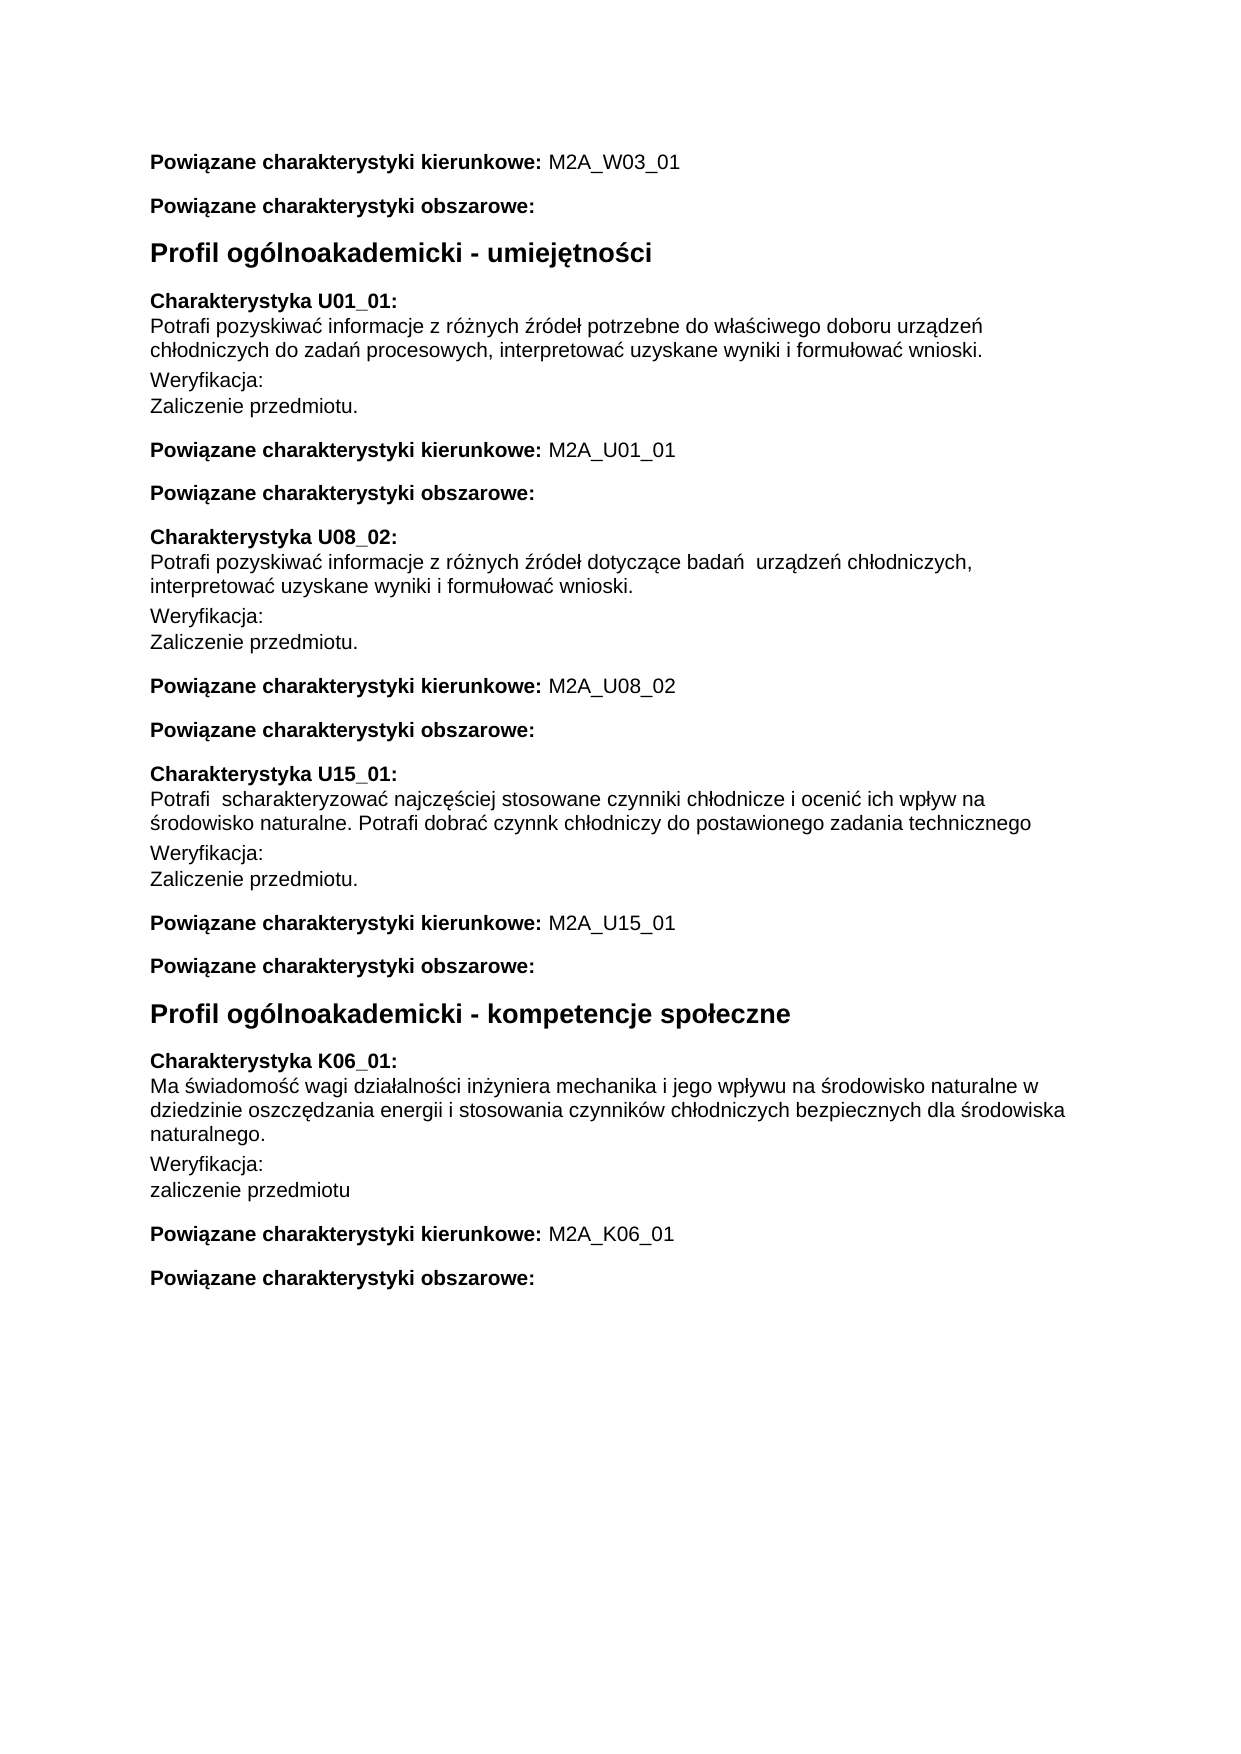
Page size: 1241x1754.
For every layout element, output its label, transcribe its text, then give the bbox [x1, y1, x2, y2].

text Ma świadomość wagi działalności inżyniera mechanika i jego wpływu na środowisko naturalne w dziedzinie oszczędzania energii i stosowania czynników chłodniczych bezpiecznych dla środowiska naturalnego. [150, 1074, 1090, 1146]
text Zaliczenie przedmiotu. [150, 394, 1090, 418]
text Powiązane charakterystyki kierunkowe: M2A_U08_02 [150, 674, 1090, 698]
text Powiązane charakterystyki obszarowe: [150, 1266, 1090, 1289]
text Charakterystyka U01_01: [150, 288, 1090, 312]
text Powiązane charakterystyki kierunkowe: M2A_U15_01 [150, 910, 1090, 934]
subtitle Profil ogólnoakademicki - kompetencje społeczne [150, 998, 1090, 1029]
text Powiązane charakterystyki obszarowe: [150, 194, 1090, 218]
text Weryfikacja: [150, 368, 1090, 392]
text Charakterystyka U15_01: [150, 761, 1090, 785]
text Weryfikacja: [150, 841, 1090, 864]
subtitle Profil ogólnoakademicki - umiejętności [150, 237, 1090, 269]
text Powiązane charakterystyki kierunkowe: M2A_W03_01 [150, 150, 1090, 174]
text Zaliczenie przedmiotu. [150, 630, 1090, 654]
text Potrafi pozyskiwać informacje z różnych źródeł potrzebne do właściwego doboru urządzeń chłodniczych do zadań procesowych, interpretować uzyskane wyniki i formułować wnioski. [150, 313, 1090, 361]
text Charakterystyka K06_01: [150, 1049, 1090, 1073]
text Zaliczenie przedmiotu. [150, 867, 1090, 891]
text Powiązane charakterystyki kierunkowe: M2A_K06_01 [150, 1222, 1090, 1246]
text Weryfikacja: [150, 1152, 1090, 1176]
text Powiązane charakterystyki obszarowe: [150, 718, 1090, 742]
text Powiązane charakterystyki kierunkowe: M2A_U01_01 [150, 437, 1090, 461]
text Potrafi pozyskiwać informacje z różnych źródeł dotyczące badań urządzeń chłodniczych, interpretować uzyskane wyniki i formułować wnioski. [150, 550, 1090, 598]
text Powiązane charakterystyki obszarowe: [150, 481, 1090, 505]
text zaliczenie przedmiotu [150, 1178, 1090, 1202]
text Weryfikacja: [150, 604, 1090, 628]
text Charakterystyka U08_02: [150, 525, 1090, 549]
text Potrafi scharakteryzować najczęściej stosowane czynniki chłodnicze i ocenić ich wpływ na środowisko naturalne. Potrafi dobrać czynnk chłodniczy do postawionego zadania technicznego [150, 786, 1090, 834]
text Powiązane charakterystyki obszarowe: [150, 954, 1090, 978]
